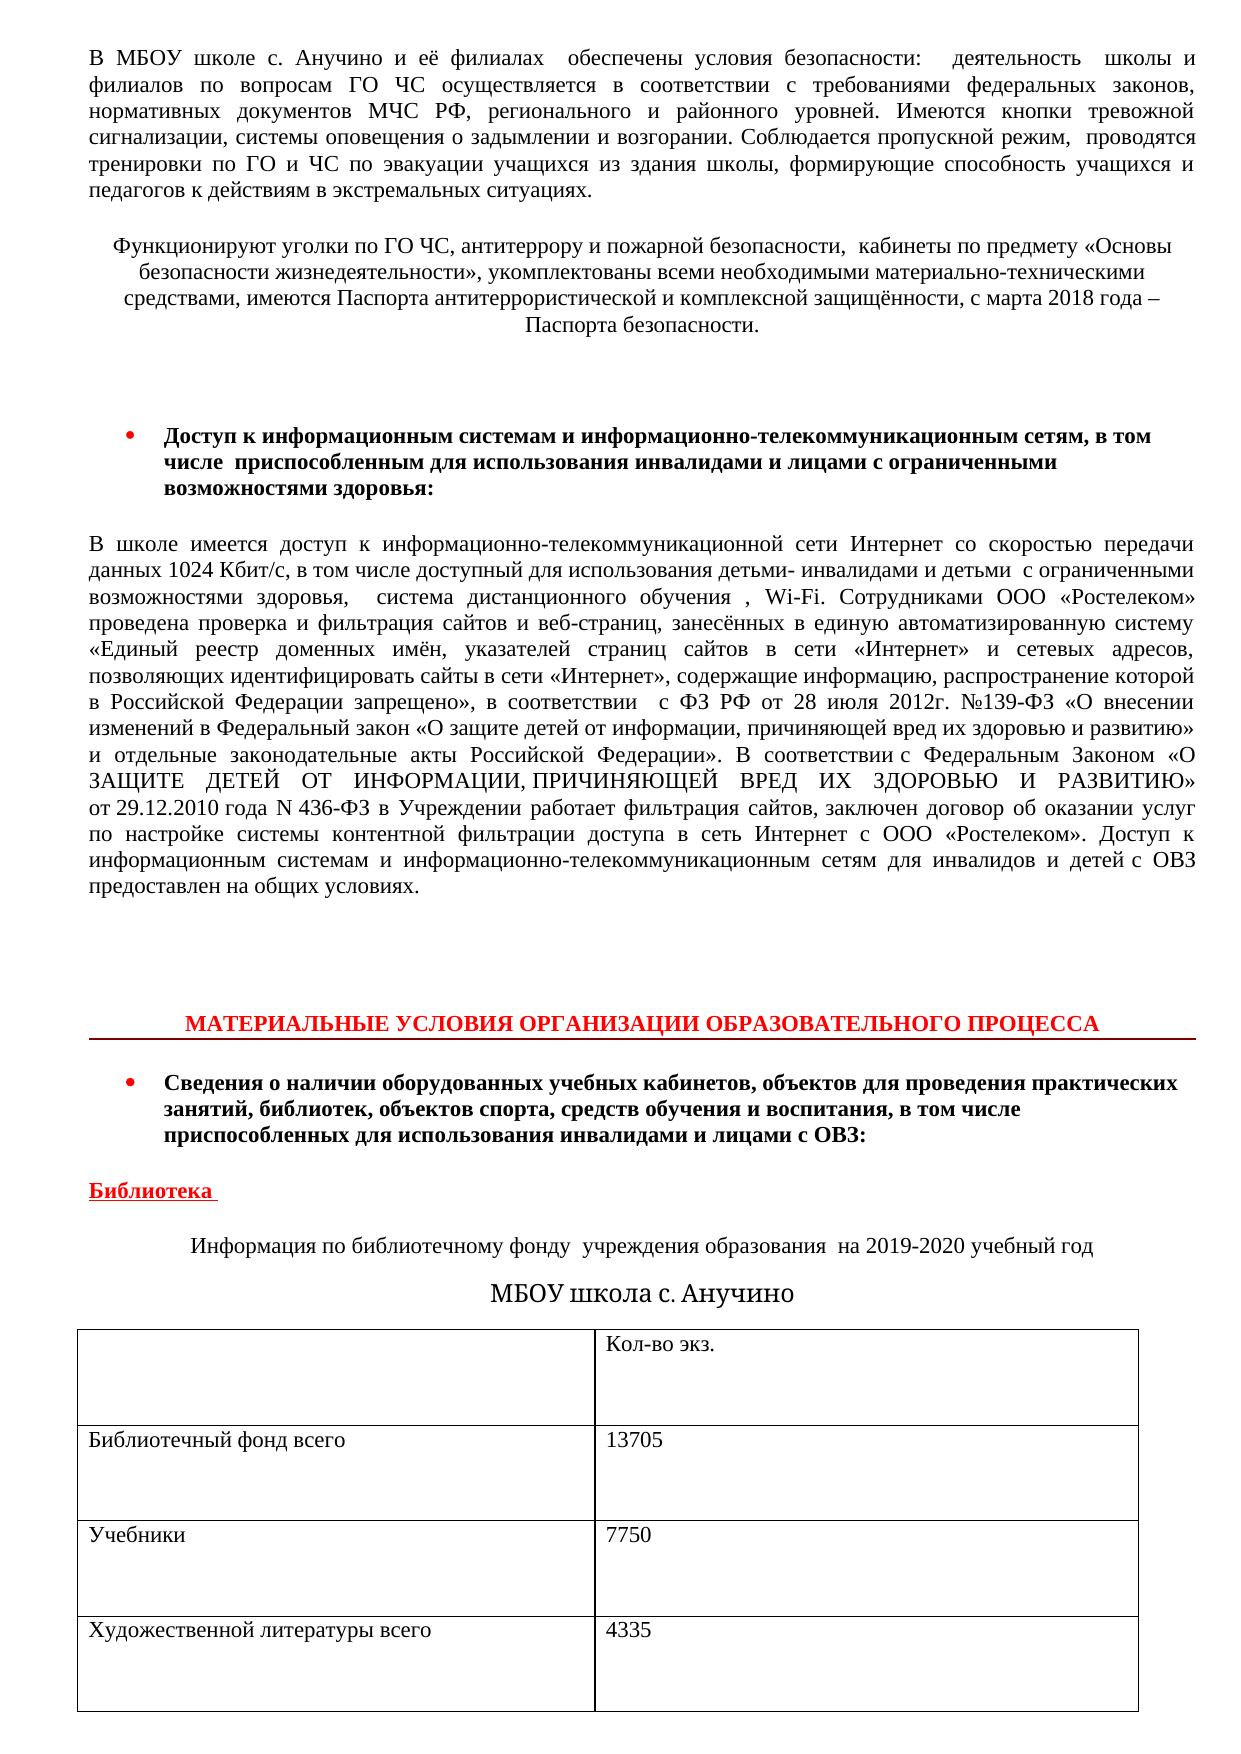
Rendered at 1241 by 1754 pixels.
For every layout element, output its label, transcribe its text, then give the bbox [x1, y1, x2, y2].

text МБОУ школа с. Анучино [89, 1280, 1196, 1308]
text Библиотека [89, 1177, 1196, 1203]
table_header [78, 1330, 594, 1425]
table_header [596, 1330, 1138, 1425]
text В школе имеется доступ к информационно-телекоммуникационной сети Интернет со скоростью передачи данных 1024 Кбит/с, в том числе доступный для использования детьми- инвалидами и детьми с ограниченными возможностями здоровья, система дистанционного обучения , Wi-Fi. Сотрудниками ООО «Ростелеком» проведена проверка и фильтрация сайтов и веб-страниц, занесённых в единую автоматизированную систему «Единый реестр доменных имён, указателей страниц сайтов в сети «Интернет» и сетевых адресов, позволяющих идентифицировать сайты в сети «Интернет», содержащие информацию, распространение которой в Российской Федерации запрещено», в соответствии с ФЗ РФ от 28 июля 2012г. №139-ФЗ «О внесении изменений в Федеральный закон «О защите детей от информации, причиняющей вред их здоровью и развитию» и отдельные законодательные акты Российской Федерации». В соответствии с Федеральным Законом «О ЗАЩИТЕ ДЕТЕЙ ОТ ИНФОРМАЦИИ, ПРИЧИНЯЮЩЕЙ ВРЕД ИХ ЗДОРОВЬЮ И РАЗВИТИЮ» от 29.12.2010 года N 436-ФЗ в Учреждении работает фильтрация сайтов, заключен договор об оказании услуг по настройке системы контентной фильтрации доступа в сеть Интернет с ООО «Ростелеком». Доступ к информационным системам и информационно-телекоммуникационным сетям для инвалидов и детей с ОВЗ предоставлен на общих условиях. [89, 530, 1196, 899]
text В МБОУ школе с. Анучино и её филиалах обеспечены условия безопасности: деятельность школы и филиалов по вопросам ГО ЧС осуществляется в соответствии с требованиями федеральных законов, нормативных документов МЧС РФ, регионального и районного уровней. Имеются кнопки тревожной сигнализации, системы оповещения о задымлении и возгорании. Соблюдается пропускной режим, проводятся тренировки по ГО и ЧС по эвакуации учащихся из здания школы, формирующие способность учащихся и педагогов к действиям в экстремальных ситуациях. [89, 44, 1196, 202]
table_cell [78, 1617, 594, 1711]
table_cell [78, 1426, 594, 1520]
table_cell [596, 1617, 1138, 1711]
text Функционируют уголки по ГО ЧС, антитеррору и пожарной безопасности, кабинеты по предмету «Основы безопасности жизнедеятельности», укомплектованы всеми необходимыми материально-техническими средствами, имеются Паспорта антитеррористической и комплексной защищённости, с марта 2018 года – Паспорта безопасности. [89, 232, 1196, 337]
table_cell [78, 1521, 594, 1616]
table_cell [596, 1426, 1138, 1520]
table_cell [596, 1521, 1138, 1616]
list Доступ к информационным системам и информационно-телекоммуникационным сетям, в том числе приспособленным для использования инвалидами и лицами с ограниченными возможностями здоровья: [126, 422, 1196, 501]
list Сведения о наличии оборудованных учебных кабинетов, объектов для проведения практических занятий, библиотек, объектов спорта, средств обучения и воспитания, в том числе приспособленных для использования инвалидами и лицами с ОВЗ: [126, 1069, 1196, 1148]
subtitle МАТЕРИАЛЬНЫЕ УСЛОВИЯ ОРГАНИЗАЦИИ ОБРАЗОВАТЕЛЬНОГО ПРОЦЕССА [89, 1009, 1196, 1038]
text Информация по библиотечному фонду учреждения образования на 2019-2020 учебный год [89, 1232, 1196, 1259]
